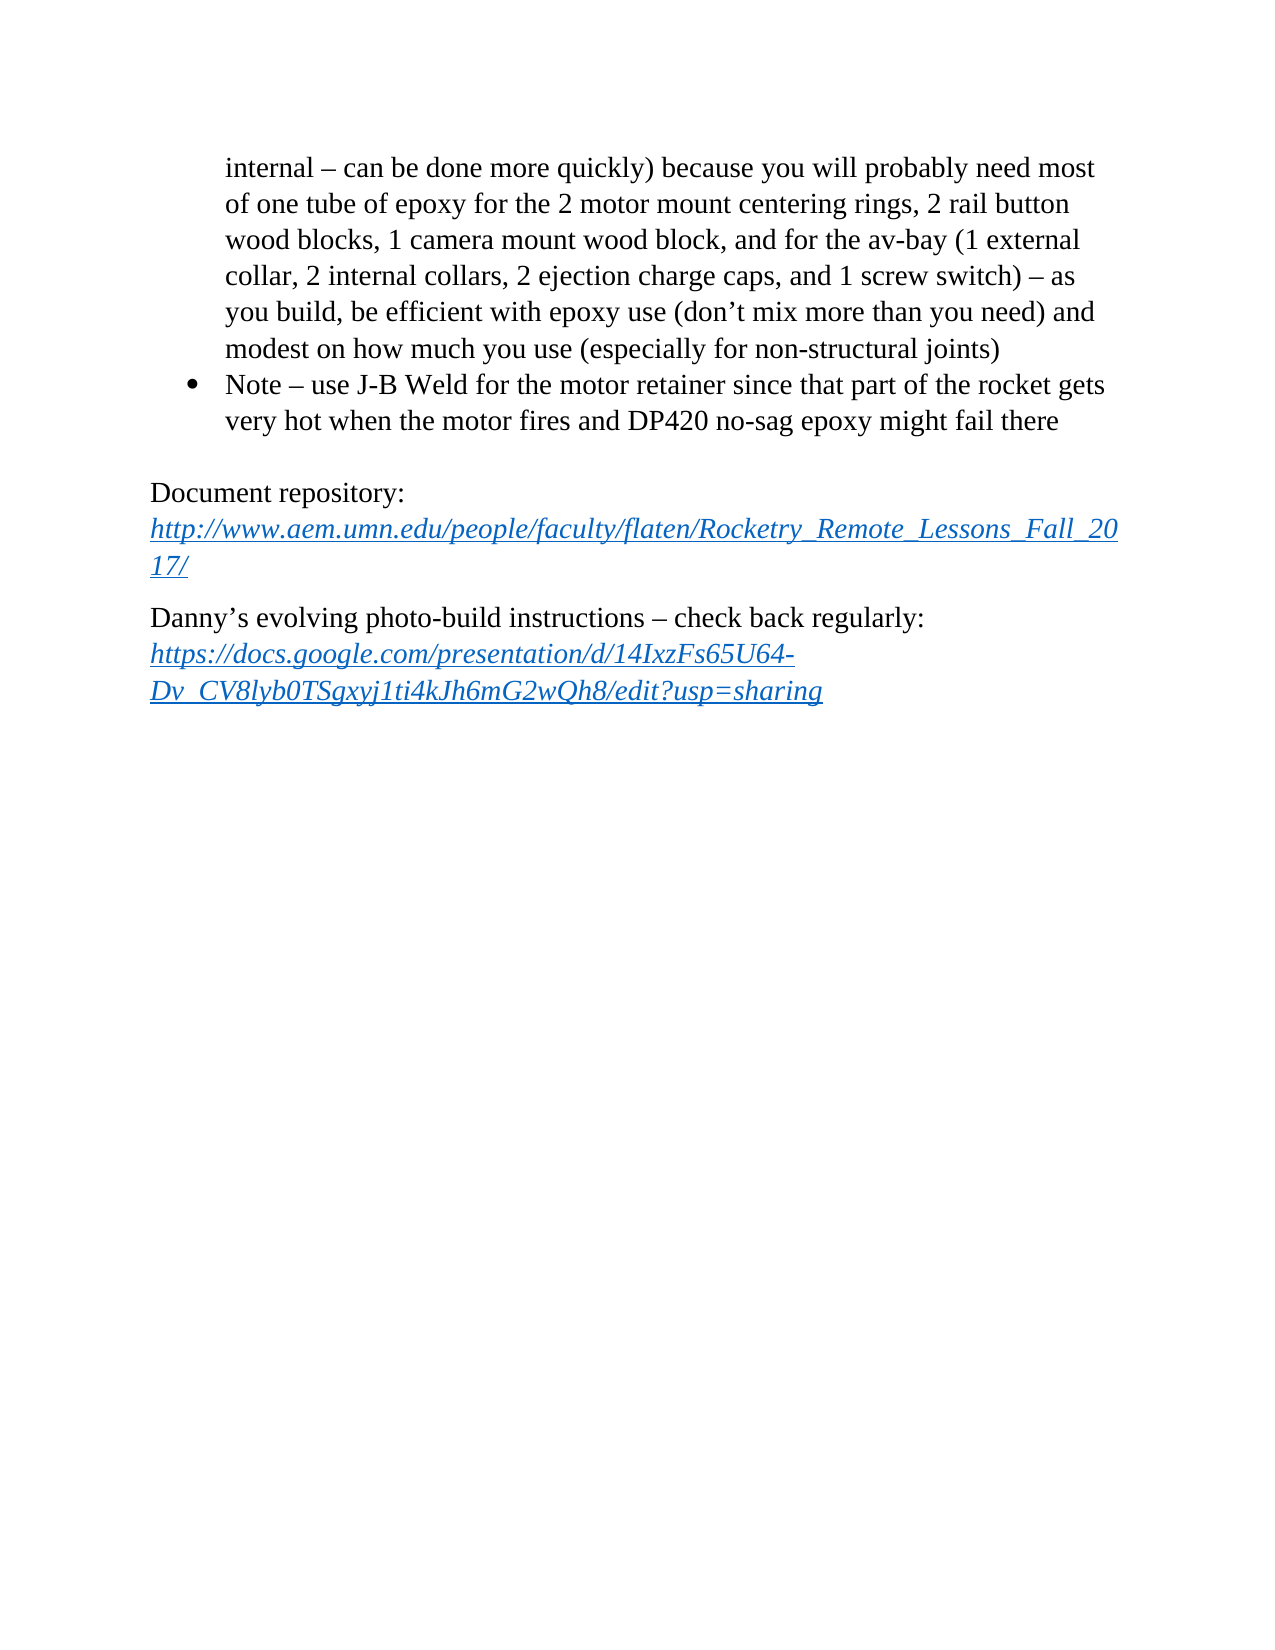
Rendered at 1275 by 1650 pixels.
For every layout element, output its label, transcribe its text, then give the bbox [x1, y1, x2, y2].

text Danny’s evolving photo-build instructions – check back regularly: https://docs.google.com/presentation/d/14IxzFs65U64-Dv_CV8lyb0TSgxyj1ti4kJh6mG2wQh8/edit?usp=sharing [150, 601, 1125, 706]
list Note – use J-B Weld for the motor retainer since that part of the rocket gets very hot when the motor fires and DP420 no-sag epoxy might fail there [187, 367, 1125, 437]
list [187, 150, 1125, 364]
text Document repository: http://www.aem.umn.edu/people/faculty/flaten/Rocketry_Remote_Lessons_Fall_2017/ [150, 475, 1125, 581]
